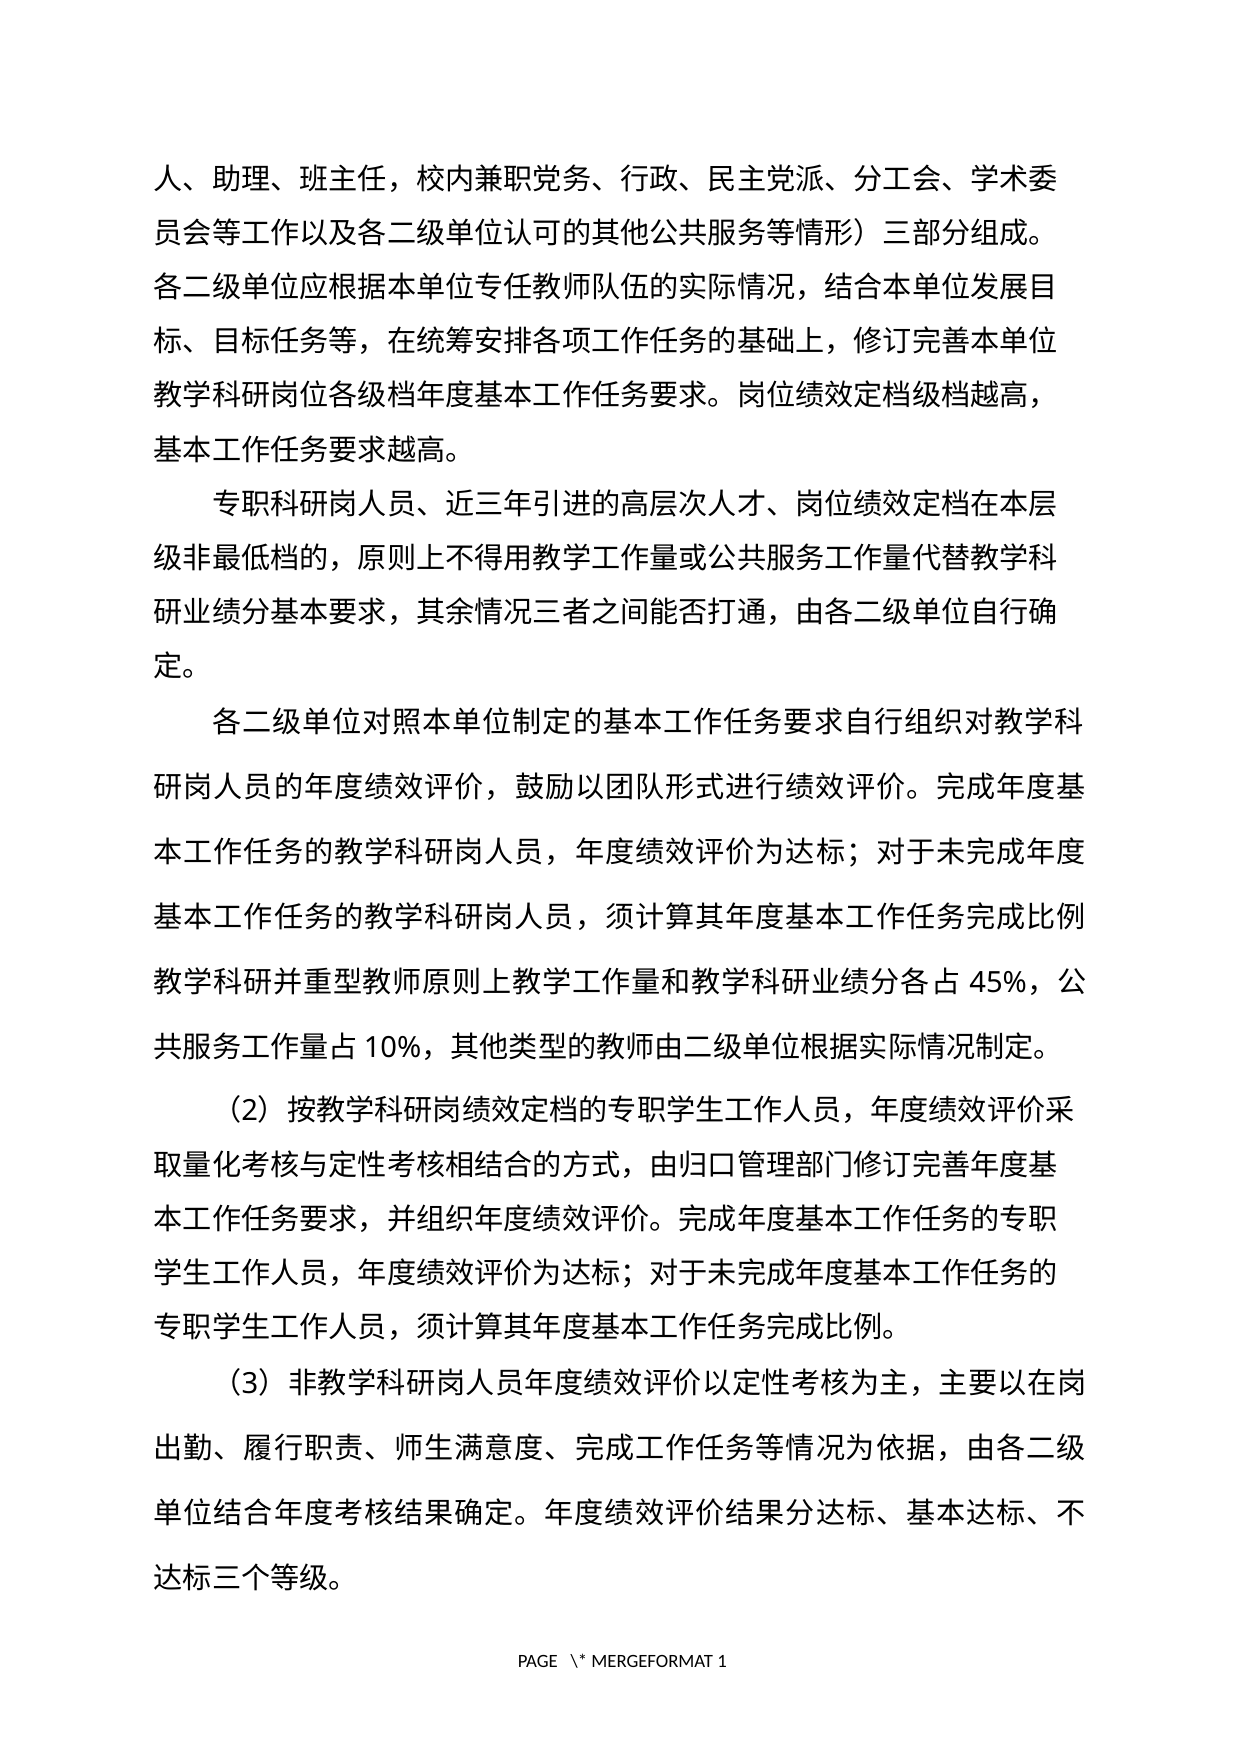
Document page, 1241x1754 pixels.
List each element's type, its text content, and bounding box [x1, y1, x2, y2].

text 各二级单位对照本单位制定的基本工作任务要求自行组织对教学科研岗人员的年度绩效评价，鼓励以团队形式进行绩效评价。完成年度基本工作任务的教学科研岗人员，年度绩效评价为达标；对于未完成年度基本工作任务的教学科研岗人员，须计算其年度基本工作任务完成比例，教学科研并重型教师原则上教学工作量和教学科研业绩分各占45%，公共服务工作量占10%，其他类型的教师由二级单位根据实际情况制定。 [153, 687, 1087, 1077]
text （3）非教学科研岗人员年度绩效评价以定性考核为主，主要以在岗出勤、履行职责、师生满意度、完成工作任务等情况为依据，由各二级单位结合年度考核结果确定。年度绩效评价结果分达标、基本达标、不达标三个等级。 [153, 1348, 1087, 1608]
text （2）按教学科研岗绩效定档的专职学生工作人员，年度绩效评价采取量化考核与定性考核相结合的方式，由归口管理部门修订完善年度基本工作任务要求，并组织年度绩效评价。完成年度基本工作任务的专职学生工作人员，年度绩效评价为达标；对于未完成年度基本工作任务的专职学生工作人员，须计算其年度基本工作任务完成比例。 [153, 1077, 1087, 1348]
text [153, 146, 1087, 471]
text 专职科研岗人员、近三年引进的高层次人才、岗位绩效定档在本层级非最低档的，原则上不得用教学工作量或公共服务工作量代替教学科研业绩分基本要求，其余情况三者之间能否打通，由各二级单位自行确定。 [153, 471, 1087, 687]
